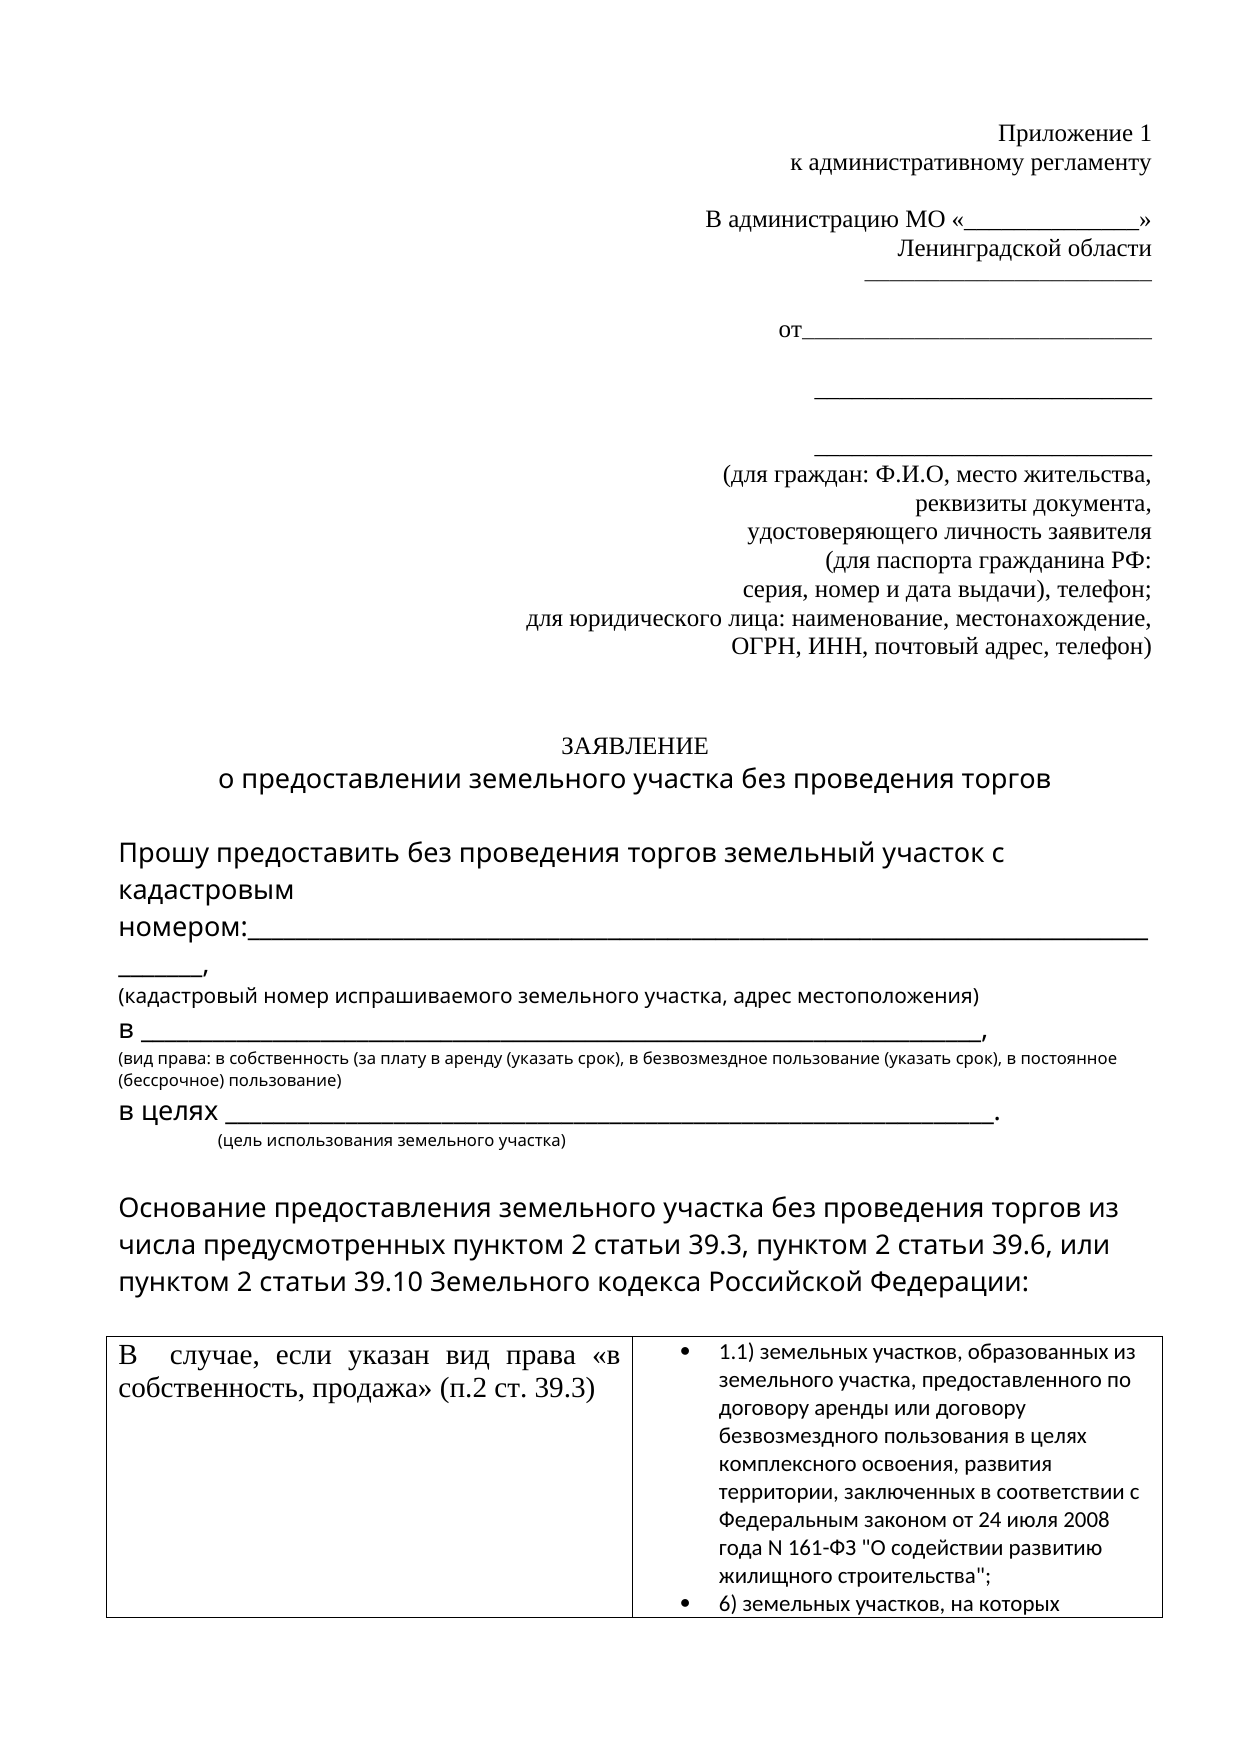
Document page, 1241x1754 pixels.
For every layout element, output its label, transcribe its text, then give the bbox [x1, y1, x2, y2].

text ___________________________ [118, 373, 1152, 401]
text (кадастровый номер испрашиваемого земельного участка, адрес местоположения) [118, 981, 1152, 1009]
text от____________________________ [118, 314, 1152, 344]
text (для паспорта гражданина РФ: [118, 545, 1152, 574]
text ___________________________ [118, 430, 1152, 459]
text реквизиты документа, [118, 488, 1152, 516]
text о предоставлении земельного участка без проведения торгов [118, 760, 1152, 797]
text к административному регламенту [782, 147, 1152, 176]
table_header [107, 1337, 632, 1617]
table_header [633, 1337, 1162, 1617]
text удостоверяющего личность заявителя [118, 516, 1152, 545]
text (вид права: в собственность (за плату в аренду (указать срок), в безвозмездное пользование (указать срок), в постоянное (бессрочное) пользование) [118, 1046, 1152, 1092]
text Прошу предоставить без проведения торгов земельный участок с кадастровым номером:__________________________________________________________________________________, [118, 833, 1152, 981]
text серия, номер и дата выдачи), телефон; [118, 574, 1152, 603]
text (цель использования земельного участка) [118, 1129, 1152, 1151]
text Приложение 1 [118, 118, 1152, 147]
text в целях ________________________________________________________________. [118, 1092, 1152, 1129]
text В администрацию МО «______________» [118, 204, 1152, 233]
text _______________________ [118, 262, 1152, 286]
text в ______________________________________________________________________, [118, 1009, 1152, 1046]
text Основание предоставления земельного участка без проведения торгов из числа предусмотренных пунктом 2 статьи 39.3, пунктом 2 статьи 39.6, или пунктом 2 статьи 39.10 Земельного кодекса Российской Федерации: [118, 1188, 1152, 1299]
text (для граждан: Ф.И.О, место жительства, [118, 459, 1152, 488]
text ОГРН, ИНН, почтовый адрес, телефон) [118, 631, 1152, 660]
text Ленинградской области [118, 233, 1152, 262]
text ЗАЯВЛЕНИЕ [118, 731, 1152, 760]
text для юридического лица: наименование, местонахождение, [118, 603, 1152, 631]
